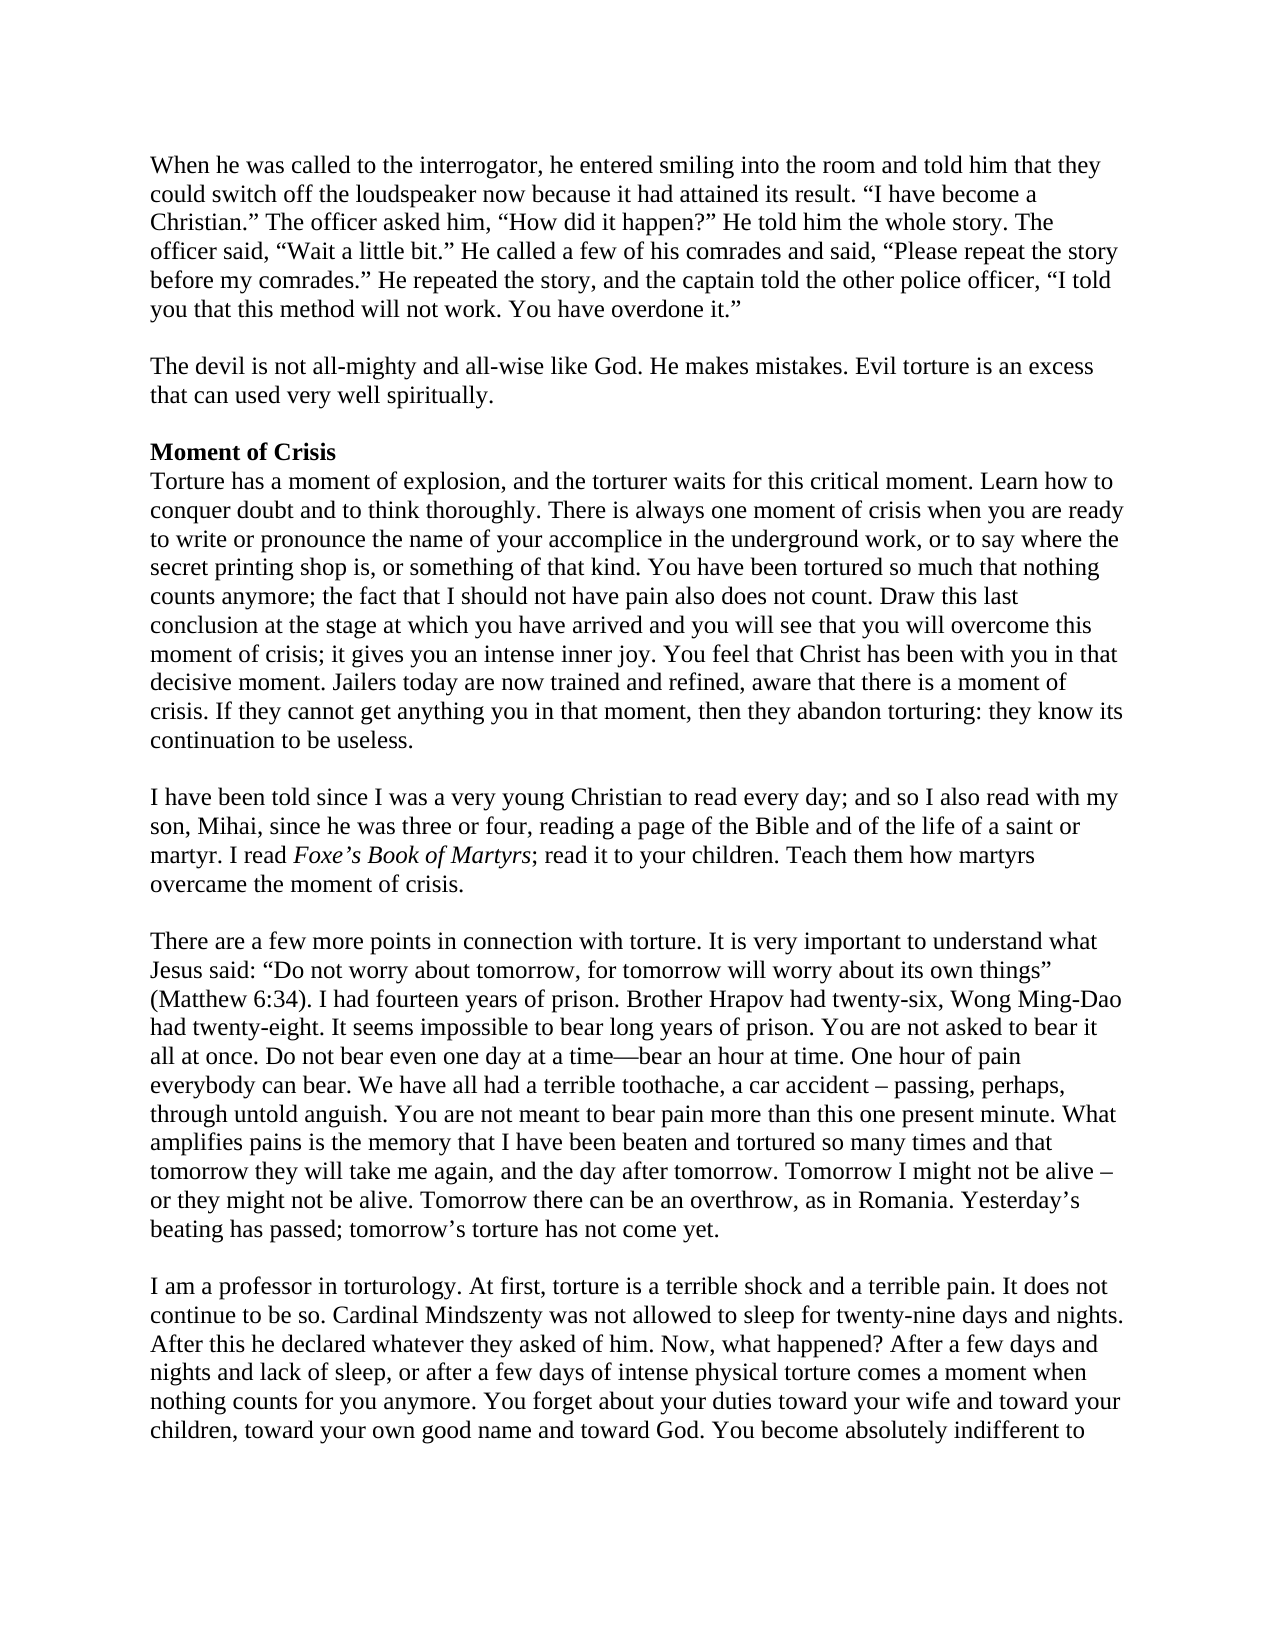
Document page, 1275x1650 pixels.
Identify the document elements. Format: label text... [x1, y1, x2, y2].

text When he was called to the interrogator, he entered smiling into the room and told him that they could switch off the loudspeaker now because it had attained its result. “I have become a Christian.” The officer asked him, “How did it happen?” He told him the whole story. The officer said, “Wait a little bit.” He called a few of his comrades and said, “Please repeat the story before my comrades.” He repeated the story, and the captain told the other police officer, “I told you that this method will not work. You have overdone it.” [150, 150, 1125, 322]
text Moment of Crisis [150, 437, 1125, 466]
text I have been told since I was a very young Christian to read every day; and so I also read with my son, Mihai, since he was three or four, reading a page of the Bible and of the life of a saint or martyr. I read Foxe’s Book of Martyrs; read it to your children. Teach them how martyrs overcame the moment of crisis. [150, 782, 1125, 897]
text Torture has a moment of explosion, and the torturer waits for this critical moment. Learn how to conquer doubt and to think thoroughly. There is always one moment of crisis when you are ready to write or pronounce the name of your accomplice in the underground work, or to say where the secret printing shop is, or something of that kind. You have been tortured so much that nothing counts anymore; the fact that I should not have pain also does not count. Draw this last conclusion at the stage at which you have arrived and you will see that you will overcome this moment of crisis; it gives you an intense inner joy. You feel that Christ has been with you in that decisive moment. Jailers today are now trained and refined, aware that there is a moment of crisis. If they cannot get anything you in that moment, then they abandon torturing: they know its continuation to be useless. [150, 466, 1125, 754]
text There are a few more points in connection with torture. It is very important to understand what Jesus said: “Do not worry about tomorrow, for tomorrow will worry about its own things” (Matthew 6:34). I had fourteen years of prison. Brother Hrapov had twenty-six, Wong Ming-Dao had twenty-eight. It seems impossible to bear long years of prison. You are not asked to bear it all at once. Do not bear even one day at a time—bear an hour at time. One hour of pain everybody can bear. We have all had a terrible toothache, a car accident – passing, perhaps, through untold anguish. You are not meant to bear pain more than this one present minute. What amplifies pains is the memory that I have been beaten and tortured so many times and that tomorrow they will take me again, and the day after tomorrow. Tomorrow I might not be alive – or they might not be alive. Tomorrow there can be an overthrow, as in Romania. Yesterday’s beating has passed; tomorrow’s torture has not come yet. [150, 926, 1125, 1242]
text The devil is not all-mighty and all-wise like God. He makes mistakes. Evil torture is an excess that can used very well spiritually. [150, 351, 1125, 409]
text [150, 1271, 1125, 1444]
